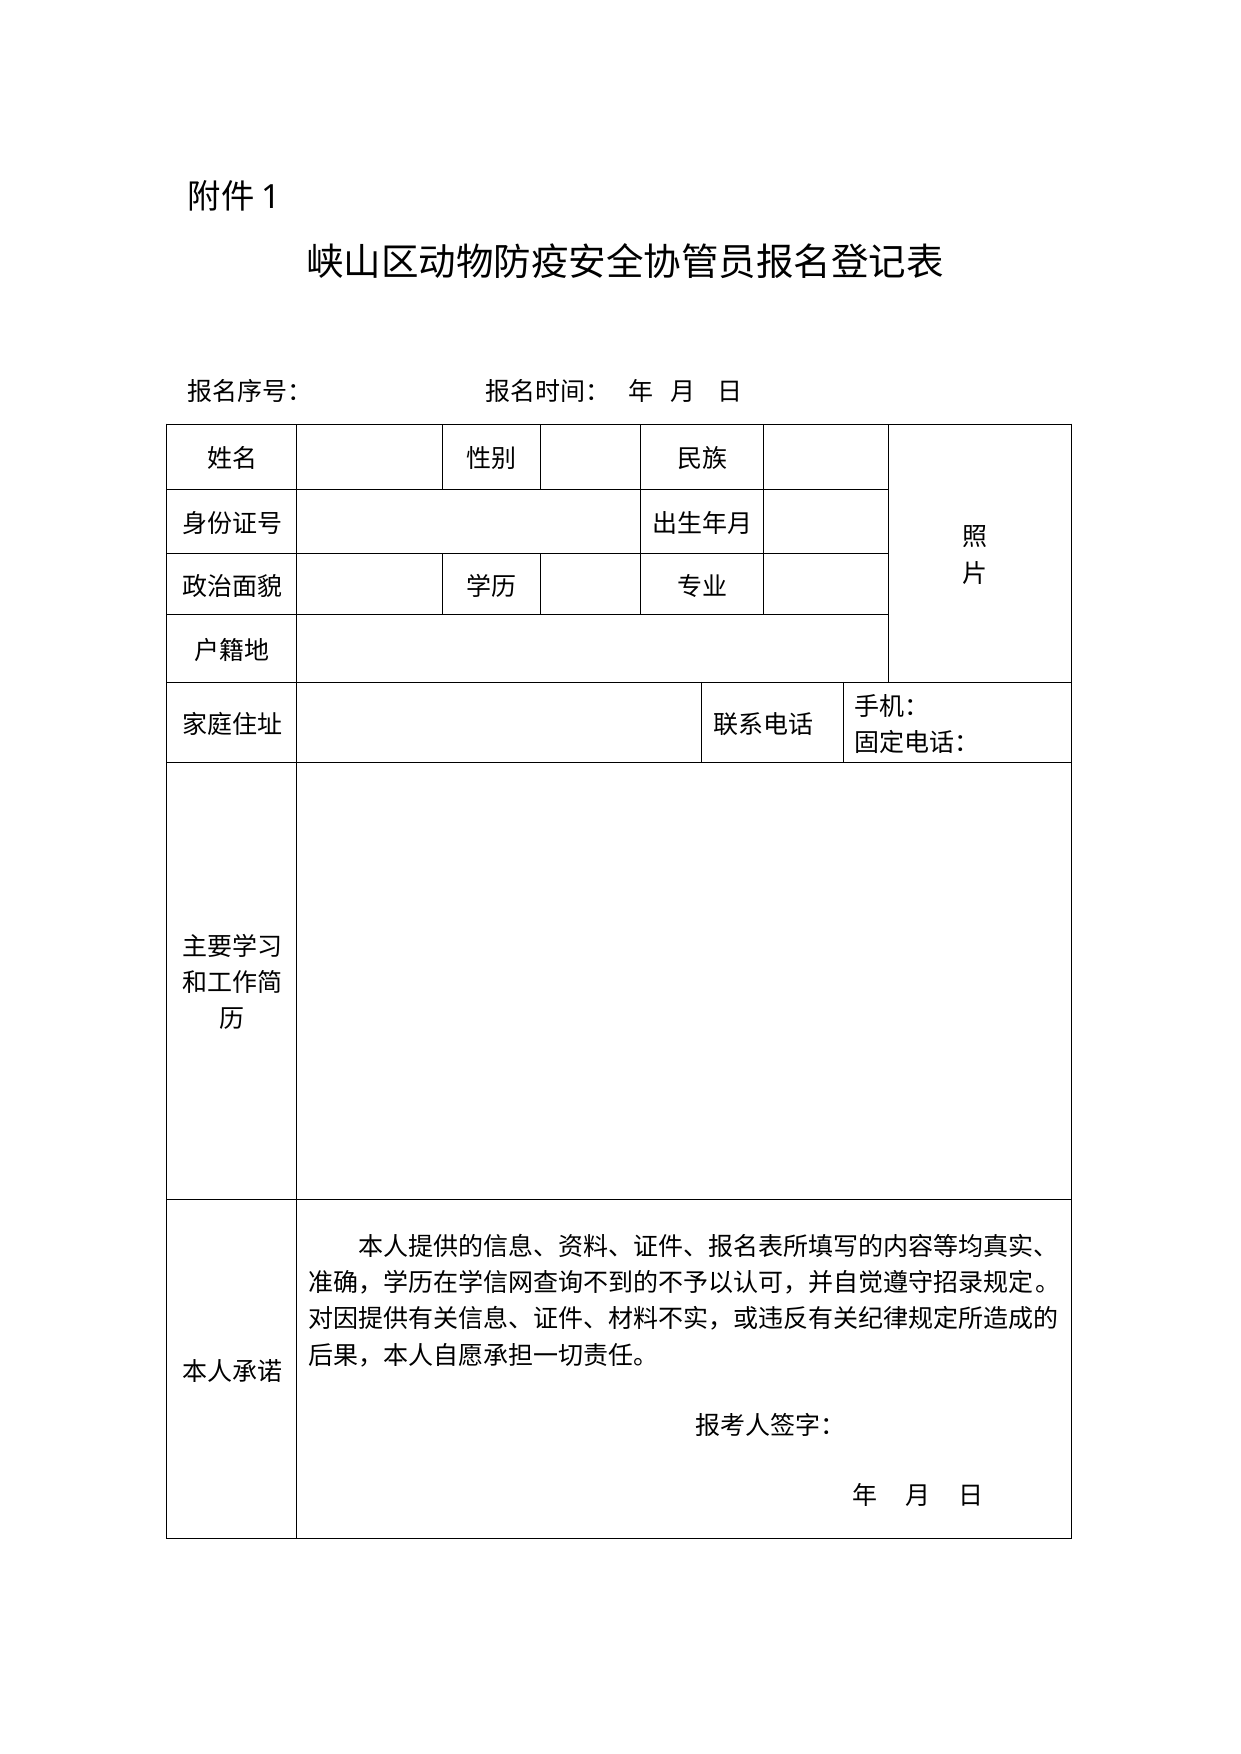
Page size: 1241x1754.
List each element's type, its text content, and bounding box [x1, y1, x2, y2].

table_cell 主要学习和工作简历 [167, 763, 296, 1199]
table_header 姓名 [167, 425, 296, 489]
table_cell 学历 [443, 554, 540, 614]
table_cell [297, 554, 442, 614]
table_header [764, 425, 888, 489]
table_cell 政治面貌 [167, 554, 296, 614]
table_cell 出生年月 [641, 490, 763, 553]
table_cell [297, 683, 701, 762]
table_cell [297, 615, 888, 682]
text 报名序号： 报名时间： 年 月 日 [187, 357, 1053, 422]
table_cell 身份证号 [167, 490, 296, 553]
table_cell 本人承诺 [167, 1200, 296, 1538]
table_cell 联系电话 [702, 683, 843, 762]
table_cell 户籍地 [167, 615, 296, 682]
table_cell [297, 763, 1071, 1199]
table_header 民族 [641, 425, 763, 489]
table_header 照 片 [889, 425, 1071, 682]
table_header 性别 [443, 425, 540, 489]
table_cell [541, 554, 640, 614]
text 峡山区动物防疫安全协管员报名登记表 [187, 227, 1053, 292]
table_cell 专业 [641, 554, 763, 614]
table_header [541, 425, 640, 489]
table_cell 本人提供的信息、资料、证件、报名表所填写的内容等均真实、准确，学历在学信网查询不到的不予以认可，并自觉遵守招录规定。对因提供有关信息、证件、材料不实，或违反有关纪律规定所造成的后果，本人自愿承担一切责任。 报考人签字： 年 月 日 [297, 1200, 1071, 1538]
text 附件1 [187, 162, 1053, 227]
table_cell 家庭住址 [167, 683, 296, 762]
table_cell [764, 490, 888, 553]
table_cell [297, 490, 640, 553]
table_cell 手机： 固定电话： [844, 683, 1071, 762]
table_header [297, 425, 442, 489]
table_cell [764, 554, 888, 614]
